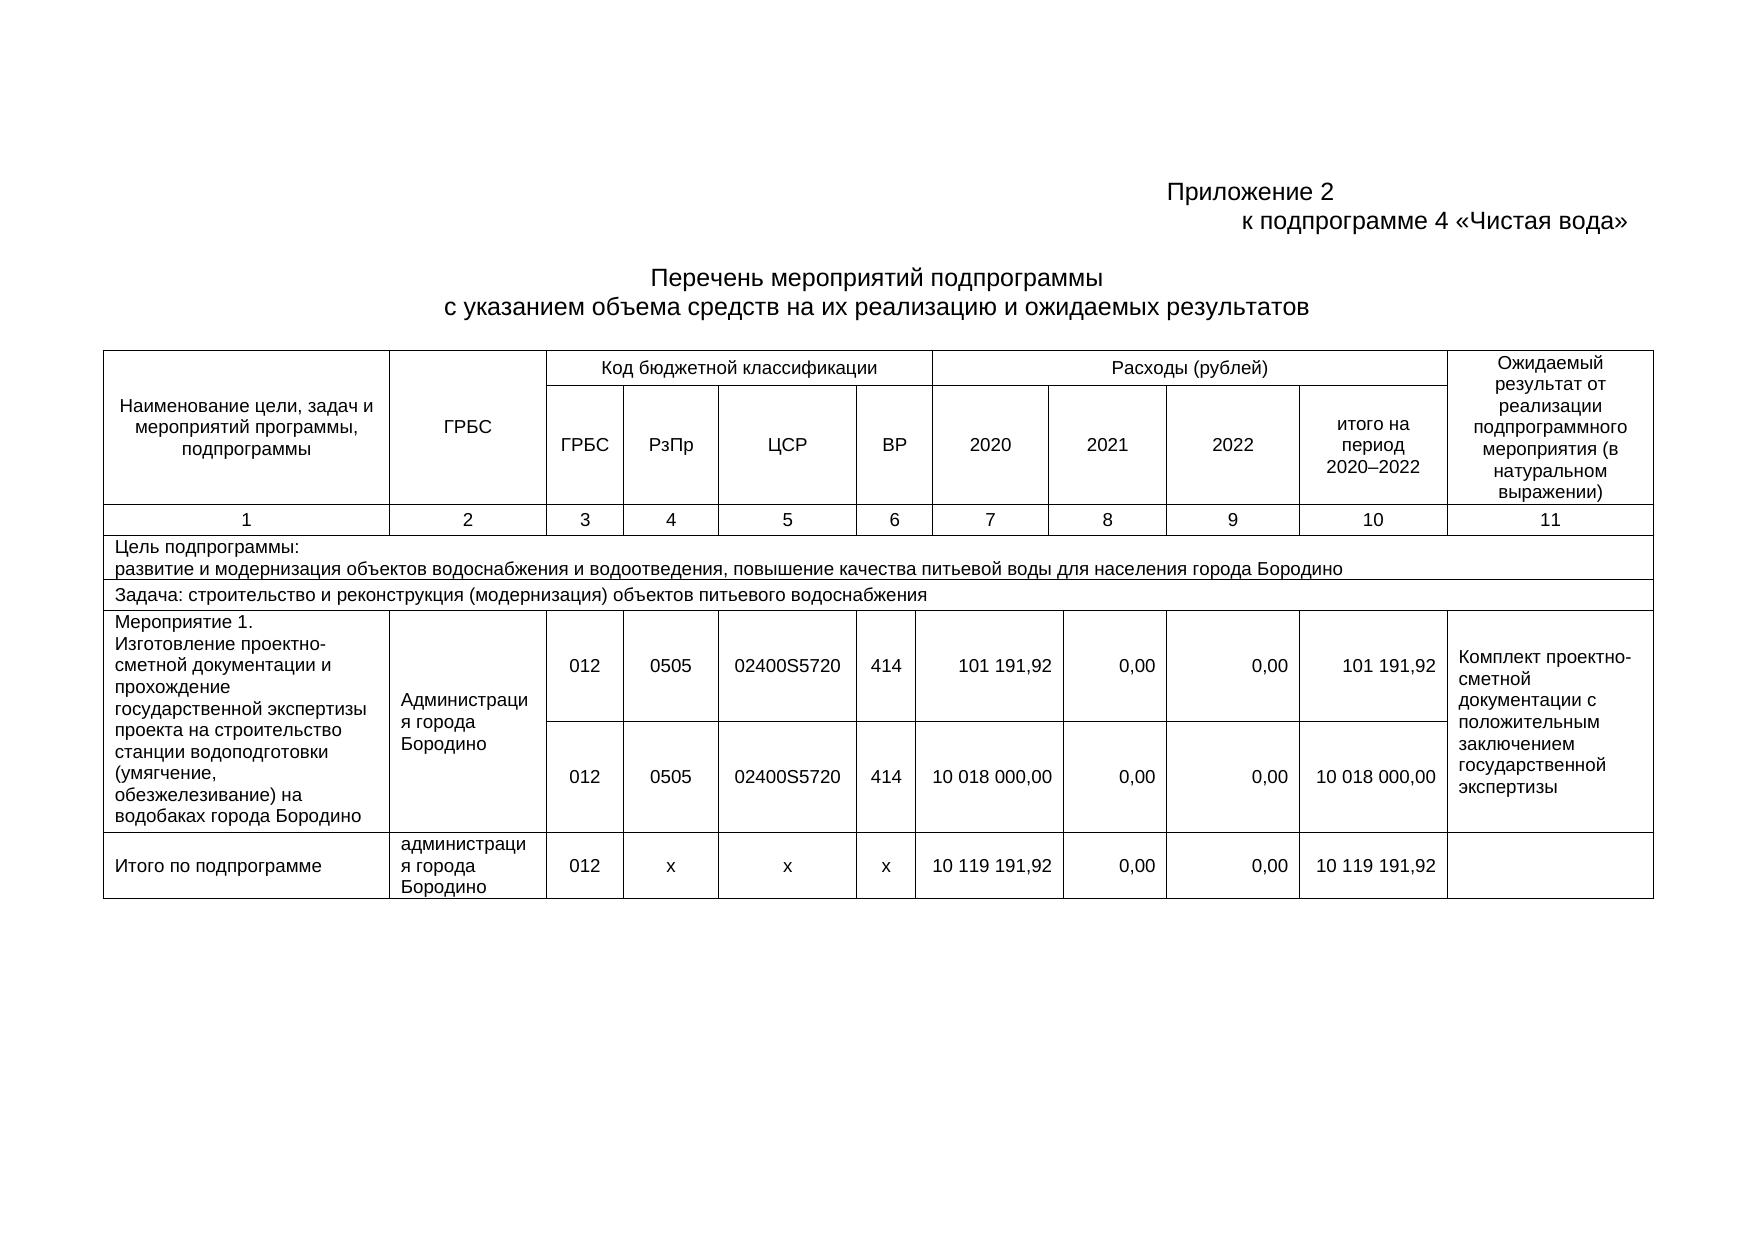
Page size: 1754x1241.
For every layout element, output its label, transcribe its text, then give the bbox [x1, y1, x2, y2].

table_header ГРБС [390, 351, 546, 503]
table_cell Мероприятие 1. Изготовление проектно-сметной документации и прохождение государственной экспертизы проекта на строительство станции водоподготовки (умягчение, обезжелезивание) на водобаках города Бородино [104, 611, 389, 832]
text Перечень мероприятий подпрограммы [118, 263, 1636, 292]
table_cell 02400S5720 [719, 722, 856, 832]
table_cell 0,00 [1167, 611, 1299, 721]
table_cell 0505 [624, 722, 718, 832]
table_cell 5 [719, 505, 856, 535]
table_cell 0,00 [1064, 833, 1166, 898]
table_cell 414 [857, 722, 915, 832]
text Приложение 2 [1167, 177, 1636, 206]
table_cell 012 [547, 833, 623, 898]
table_cell итого на период 2020–2022 [1300, 386, 1447, 503]
table_cell РзПр [624, 386, 718, 503]
table_cell 3 [547, 505, 623, 535]
table_cell 0,00 [1064, 722, 1166, 832]
table_cell 012 [547, 611, 623, 721]
table_header Код бюджетной классификации [547, 351, 932, 385]
table_cell 10 [1300, 505, 1447, 535]
table_cell 2 [390, 505, 546, 535]
table_cell 0,00 [1167, 833, 1299, 898]
table_cell 10 018 000,00 [916, 722, 1063, 832]
table_cell 2021 [1049, 386, 1166, 503]
table_cell 9 [1167, 505, 1299, 535]
table_cell [1448, 833, 1653, 898]
table_cell Задача: строительство и реконструкция (модернизация) объектов питьевого водоснабжения [104, 580, 1653, 610]
table_cell Комплект проектно-сметной документации с положительным заключением государственной экспертизы [1448, 611, 1653, 832]
table_cell ЦСР [719, 386, 856, 503]
text к подпрограмме 4 «Чистая вода» [1167, 206, 1636, 235]
table_cell 012 [547, 722, 623, 832]
table_cell Администрация города Бородино [390, 611, 546, 832]
table_cell 10 119 191,92 [916, 833, 1063, 898]
table_cell 2020 [933, 386, 1048, 503]
table_cell 4 [624, 505, 718, 535]
table_cell 1 [104, 505, 389, 535]
table_cell 0,00 [1064, 611, 1166, 721]
text с указанием объема средств на их реализацию и ожидаемых результатов [118, 292, 1636, 321]
table_cell 414 [857, 611, 915, 721]
table_header Ожидаемый результат от реализации подпрограммного мероприятия (в натуральном выражении) [1448, 351, 1653, 503]
table_cell 8 [1049, 505, 1166, 535]
table_cell 0,00 [1167, 722, 1299, 832]
table_cell Цель подпрограммы: развитие и модернизация объектов водоснабжения и водоотведения, повышение качества питьевой воды для населения города Бородино [104, 536, 1653, 579]
table_cell 7 [933, 505, 1048, 535]
table_cell х [857, 833, 915, 898]
table_header Расходы (рублей) [933, 351, 1447, 385]
table_cell 101 191,92 [916, 611, 1063, 721]
table_cell администрация города Бородино [390, 833, 546, 898]
table_cell 2022 [1167, 386, 1299, 503]
table_cell ВР [857, 386, 932, 503]
table_cell х [624, 833, 718, 898]
table_cell 11 [1448, 505, 1653, 535]
table_cell ГРБС [547, 386, 623, 503]
table_cell 0505 [624, 611, 718, 721]
table_cell х [719, 833, 856, 898]
table_cell 10 119 191,92 [1300, 833, 1447, 898]
table_cell 101 191,92 [1300, 611, 1447, 721]
table_cell 02400S5720 [719, 611, 856, 721]
table_header Наименование цели, задач и мероприятий программы, подпрограммы [104, 351, 389, 503]
table_cell 6 [857, 505, 932, 535]
table_cell Итого по подпрограмме [104, 833, 389, 898]
table_cell 10 018 000,00 [1300, 722, 1447, 832]
